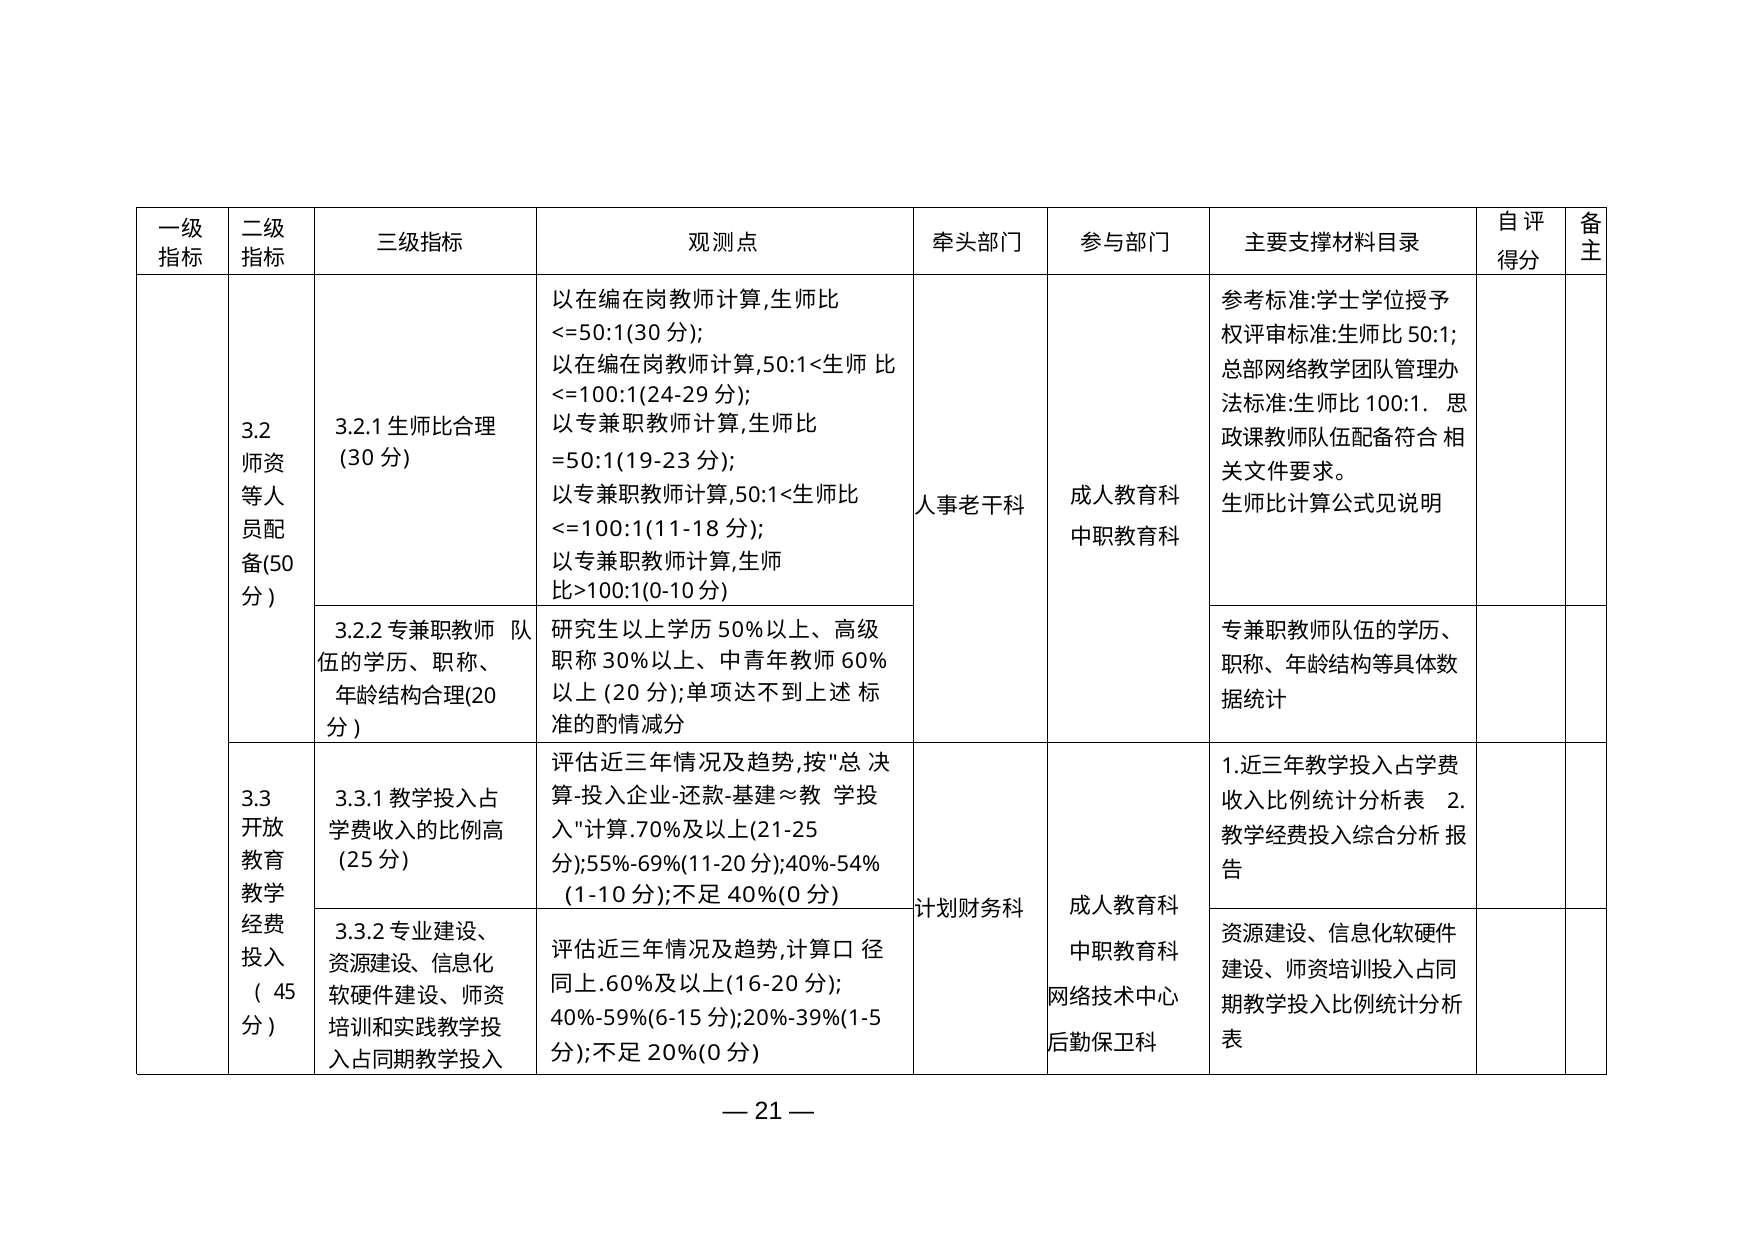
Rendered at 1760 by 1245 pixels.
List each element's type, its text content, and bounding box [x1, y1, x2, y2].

table_cell 评估近三年情况及趋势,计算口 径同上.60%及以上(16-20分); 40%-59%(6-15分);20%-39%(1-5 分);不足20%(0分) [537, 909, 913, 1074]
table_header 三级指标 [315, 208, 536, 274]
table_header 一级 指标 [137, 208, 228, 274]
table_cell 以在编在岗教师计算,生师比 <=50:1(30分); 以在编在岗教师计算,50:1<生师 比<=100:1(24-29分); 以专兼职教师计算,生师比 =50:1(19-23分); 以专兼职教师计算,50:1<生师比 <=100:1(11-18分); 以专兼职教师计算,生师 比>100:1(0-10分) [537, 275, 913, 604]
table_cell 成人教育科 中职教育科 [1048, 275, 1209, 741]
table_cell 资源建设、信息化软硬件 建设、师资培训投入占同 期教学投入比例统计分析 表 [1210, 909, 1476, 1074]
table_cell [1477, 275, 1565, 604]
table_cell 3.3 开放 教育 教学 经费 投入 ( 45 分 ) [229, 743, 314, 1074]
table_header 自 评 得分 [1477, 208, 1565, 274]
table_cell 计划财务科 [914, 743, 1047, 1074]
table_cell [137, 275, 228, 1074]
table_cell [1566, 606, 1606, 741]
table_header 备主 [1566, 208, 1606, 274]
table_header 主要支撑材料目录 [1210, 208, 1476, 274]
table_cell 参考标准:学士学位授予 权评审标准:生师比50:1; 总部网络教学团队管理办 法标准:生师比100:1. 思政课教师队伍配备符合 相关文件要求。 生师比计算公式见说明 [1210, 275, 1476, 604]
table_cell 3.2 师资 等人 员配 备(50 分 ) [229, 275, 314, 741]
table_cell [1477, 909, 1565, 1074]
table_header 二级 指标 [229, 208, 314, 274]
table_cell 3.2.2专兼职教师 队伍的学历、职称、 年龄结构合理(20 分 ) [315, 606, 536, 741]
table_cell [1566, 909, 1606, 1074]
table_cell [1566, 275, 1606, 604]
table_header 观测点 [537, 208, 913, 274]
table_cell 3.3.2专业建设、 资源建设、信息化 软硬件建设、师资 培训和实践教学投 入占同期教学投入 [315, 909, 536, 1074]
table_cell [1477, 743, 1565, 908]
table_cell 研究生以上学历50%以上、高级 职称30%以上、中青年教师60% 以上 (20分);单项达不到上述 标准的酌情减分 [537, 606, 913, 741]
table_cell 3.2.1生师比合理 (30分) [315, 275, 536, 604]
table_cell [1477, 606, 1565, 741]
table_cell 成人教育科 中职教育科 网络技术中心 后勤保卫科 [1048, 743, 1209, 1074]
table_header 牵头部门 [914, 208, 1047, 274]
table_cell 评估近三年情况及趋势,按"总 决算-投入企业-还款-基建≈教 学投入"计算.70%及以上(21-25 分);55%-69%(11-20分);40%-54% (1-10分);不足40%(0分) [537, 743, 913, 908]
table_cell 人事老干科 [914, 275, 1047, 741]
table_header 参与部门 [1048, 208, 1209, 274]
table_cell 3.3.1教学投入占 学费收入的比例高 (25分) [315, 743, 536, 908]
table_cell 1.近三年教学投入占学费 收入比例统计分析表 2.教学经费投入综合分析 报告 [1210, 743, 1476, 908]
table_cell 专兼职教师队伍的学历、 职称、年龄结构等具体数 据统计 [1210, 606, 1476, 741]
table_cell [1566, 743, 1606, 908]
